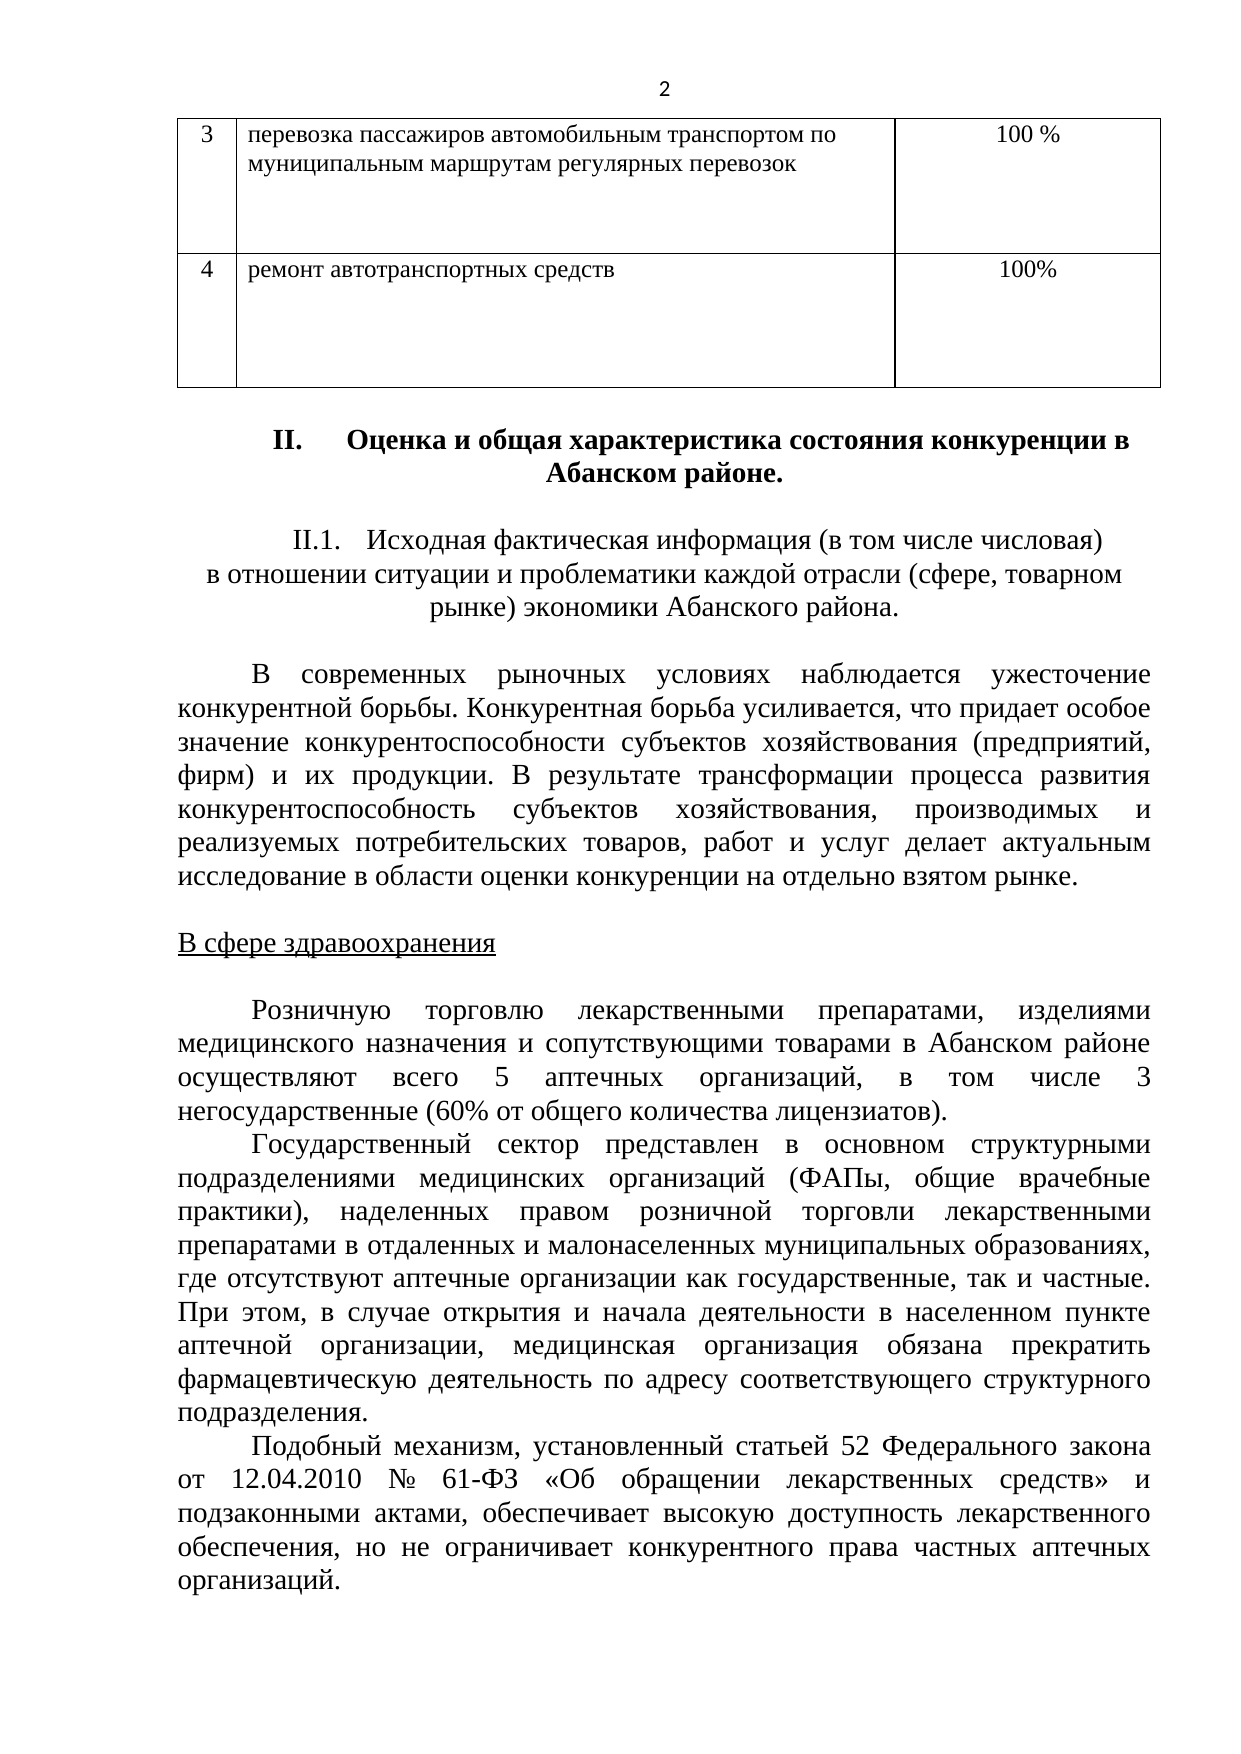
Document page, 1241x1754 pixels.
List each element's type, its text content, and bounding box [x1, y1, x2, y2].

list Исходная фактическая информация (в том числе числовая) в отношении ситуации и проблематики каждой отрасли (сфере, товарном рынке) экономики Абанского района. [177, 522, 1152, 623]
table_cell ремонт автотранспортных средств [237, 254, 894, 387]
list Оценка и общая характеристика состояния конкуренции в Абанском районе. [177, 422, 1152, 489]
table_cell 3 [178, 119, 236, 253]
table_cell перевозка пассажиров автомобильным транспортом по муниципальным маршрутам регулярных перевозок [237, 119, 894, 253]
table_cell 100 % [896, 119, 1160, 253]
text Розничную торговлю лекарственными препаратами, изделиями медицинского назначения и сопутствующими товарами в Абанском районе осуществляют всего 5 аптечных организаций, в том числе 3 негосударственные (60% от общего количества лицензиатов). [177, 992, 1152, 1126]
table_cell 100% [896, 254, 1160, 387]
text Государственный сектор представлен в основном структурными подразделениями медицинских организаций (ФАПы, общие врачебные практики), наделенных правом розничной торговли лекарственными препаратами в отдаленных и малонаселенных муниципальных образованиях, где отсутствуют аптечные организации как государственные, так и частные. При этом, в случае открытия и начала деятельности в населенном пункте аптечной организации, медицинская организация обязана прекратить фармацевтическую деятельность по адресу соответствующего структурного подразделения. [177, 1126, 1152, 1428]
text Подобный механизм, установленный статьей 52 Федерального закона от 12.04.2010 № 61-ФЗ «Об обращении лекарственных средств» и подзаконными актами, обеспечивает высокую доступность лекарственного обеспечения, но не ограничивает конкурентного права частных аптечных организаций. [177, 1428, 1152, 1596]
text В сфере здравоохранения [177, 925, 1152, 958]
table_cell 4 [178, 254, 236, 387]
text В современных рыночных условиях наблюдается ужесточение конкурентной борьбы. Конкурентная борьба усиливается, что придает особое значение конкурентоспособности субъектов хозяйствования (предприятий, фирм) и их продукции. В результате трансформации процесса развития конкурентоспособность субъектов хозяйствования, производимых и реализуемых потребительских товаров, работ и услуг делает актуальным исследование в области оценки конкуренции на отдельно взятом рынке. [177, 657, 1152, 891]
